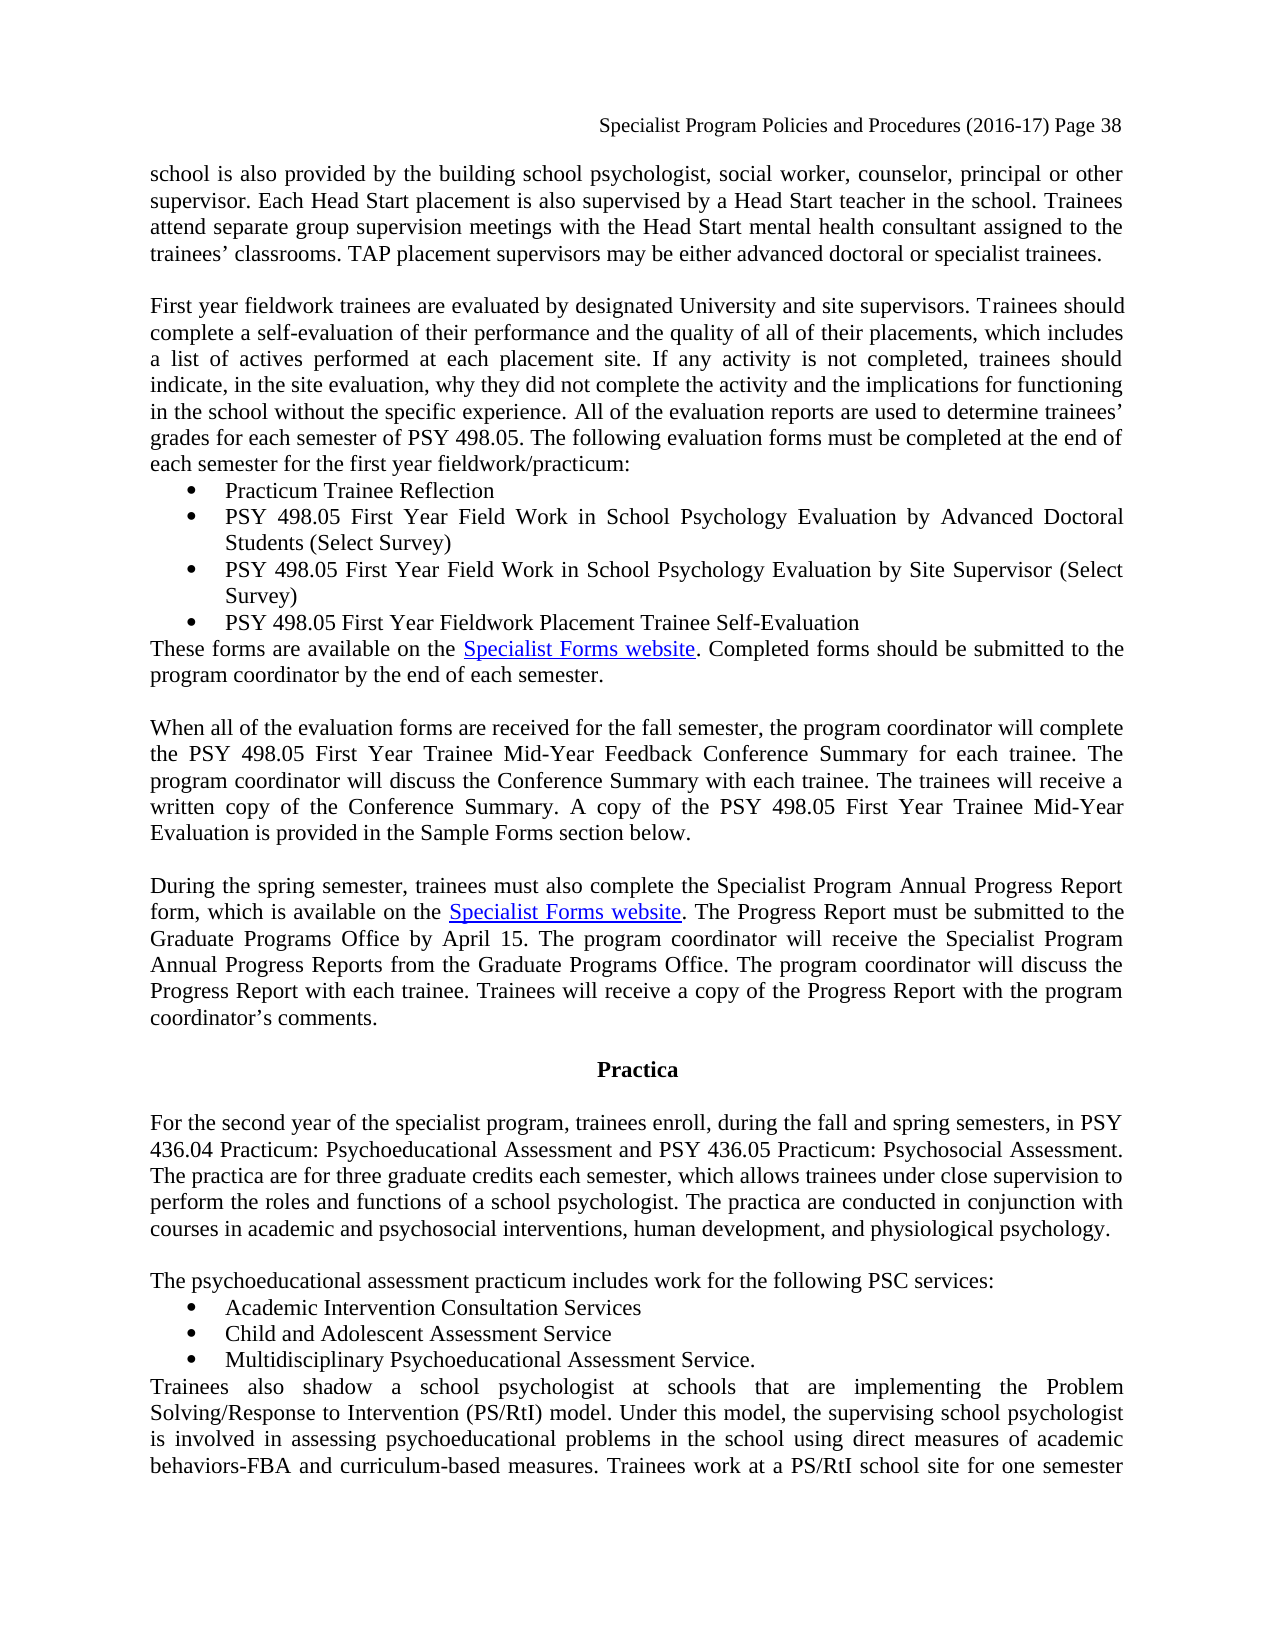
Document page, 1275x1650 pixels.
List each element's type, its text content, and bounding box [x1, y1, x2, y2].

list PSY 498.05 First Year Field Work in School Psychology Evaluation by Site Supervisor (Select Survey) [187, 556, 1125, 608]
list PSY 498.05 First Year Fieldwork Placement Trainee Self-Evaluation [187, 608, 1125, 635]
text When all of the evaluation forms are received for the fall semester, the program coordinator will complete the PSY 498.05 First Year Trainee Mid-Year Feedback Conference Summary for each trainee. The program coordinator will discuss the Conference Summary with each trainee. The trainees will receive a written copy of the Conference Summary. A copy of the PSY 498.05 First Year Trainee Mid-Year Evaluation is provided in the Sample Forms section below. [150, 714, 1125, 846]
text For the second year of the specialist program, trainees enroll, during the fall and spring semesters, in PSY 436.04 Practicum: Psychoeducational Assessment and PSY 436.05 Practicum: Psychosocial Assessment. The practica are for three graduate credits each semester, which allows trainees under close supervision to perform the roles and functions of a school psychologist. The practica are conducted in conjunction with courses in academic and psychosocial interventions, human development, and physiological psychology. [150, 1109, 1125, 1241]
list Academic Intervention Consultation Services [187, 1294, 1125, 1320]
text These forms are available on the Specialist Forms website. Completed forms should be submitted to the program coordinator by the end of each semester. [150, 635, 1125, 688]
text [150, 1373, 1125, 1478]
subtitle Practica [150, 1057, 1125, 1083]
list Child and Adolescent Assessment Service [187, 1320, 1125, 1346]
text The psychoeducational assessment practicum includes work for the following PSC services: [150, 1267, 1125, 1294]
list Practicum Trainee Reflection [187, 477, 1125, 503]
text During the spring semester, trainees must also complete the Specialist Program Annual Progress Report form, which is available on the Specialist Forms website. The Progress Report must be submitted to the Graduate Programs Office by April 15. The program coordinator will receive the Specialist Program Annual Progress Reports from the Graduate Programs Office. The program coordinator will discuss the Progress Report with each trainee. Trainees will receive a copy of the Progress Report with the program coordinator’s comments. [150, 872, 1125, 1030]
text First year fieldwork trainees are evaluated by designated University and site supervisors. Trainees should complete a self-evaluation of their performance and the quality of all of their placements, which includes a list of actives performed at each placement site. If any activity is not completed, trainees should indicate, in the site evaluation, why they did not complete the activity and the implications for functioning in the school without the specific experience. All of the evaluation reports are used to determine trainees’ grades for each semester of PSY 498.05. The following evaluation forms must be completed at the end of each semester for the first year fieldwork/practicum: [150, 292, 1125, 477]
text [150, 161, 1125, 266]
list Multidisciplinary Psychoeducational Assessment Service. [187, 1346, 1125, 1373]
list PSY 498.05 First Year Field Work in School Psychology Evaluation by Advanced Doctoral Students (Select Survey) [187, 503, 1125, 556]
